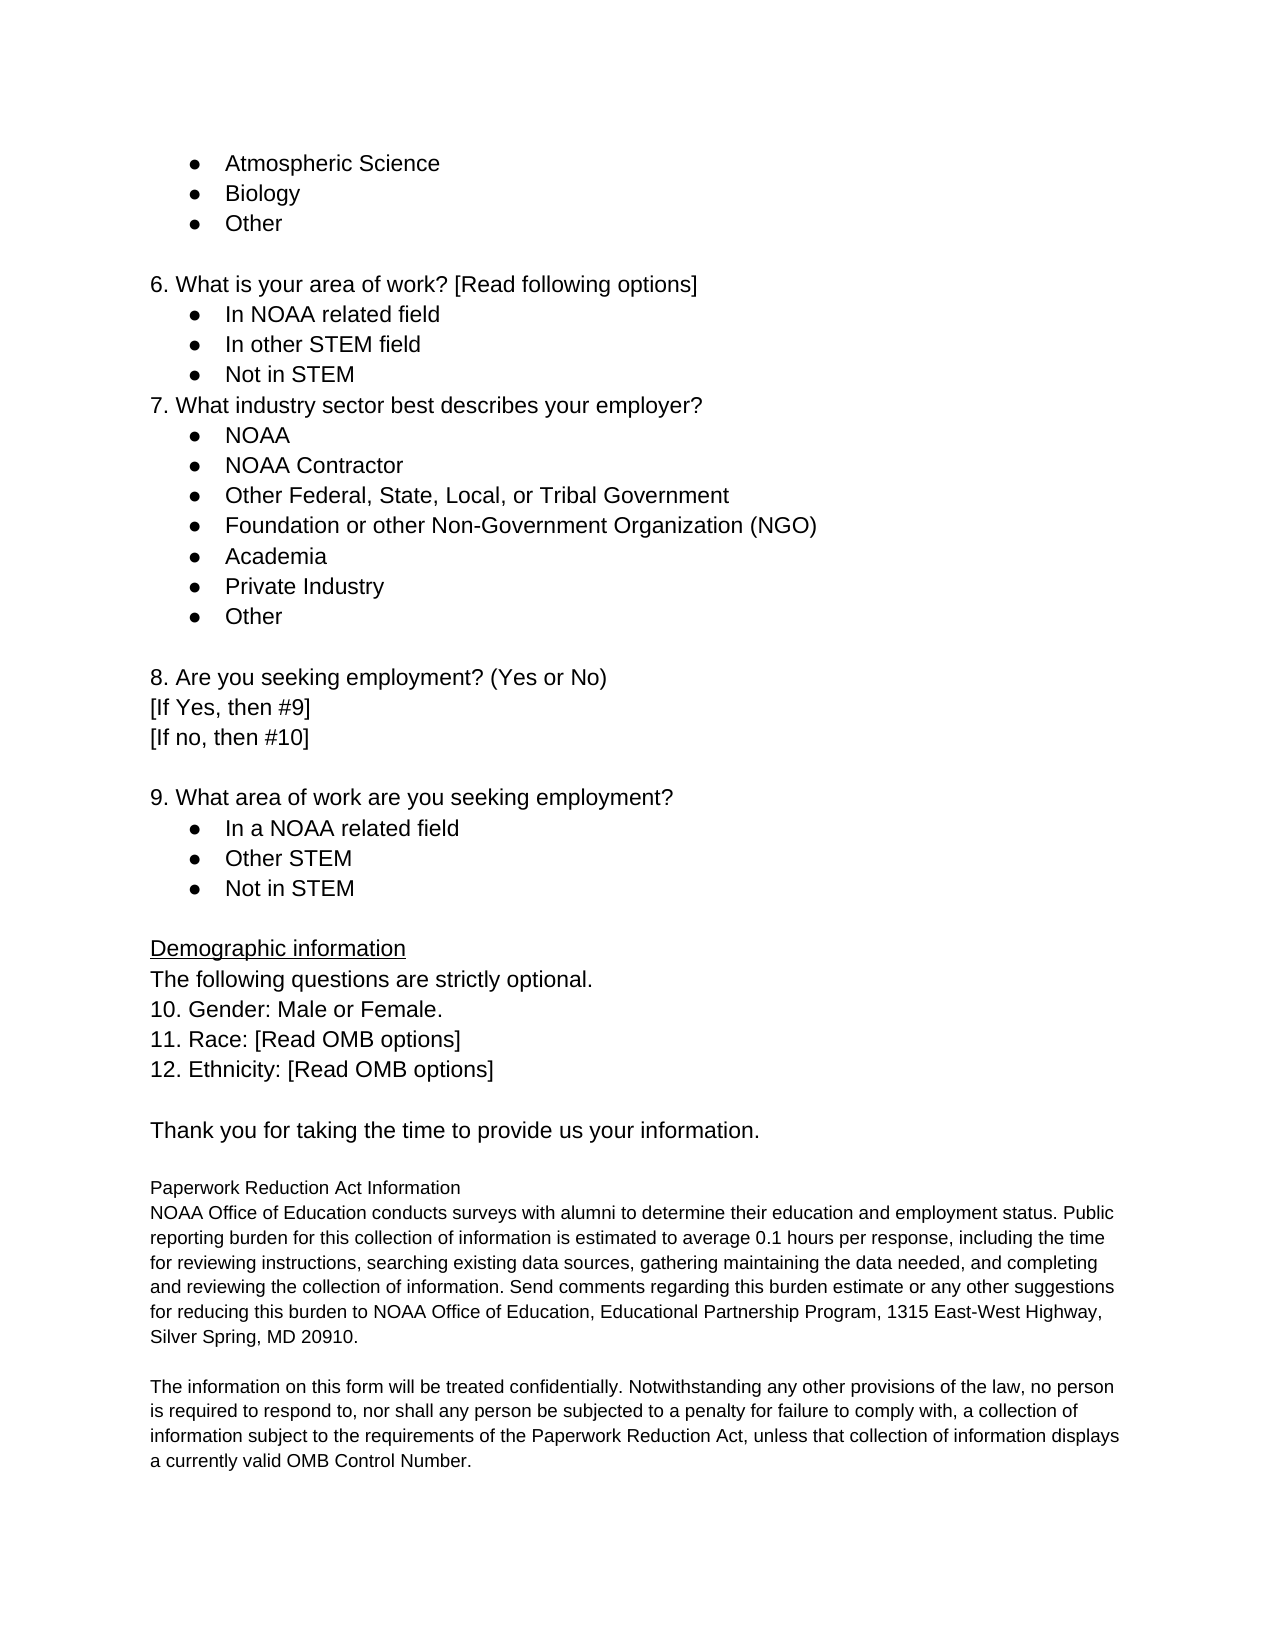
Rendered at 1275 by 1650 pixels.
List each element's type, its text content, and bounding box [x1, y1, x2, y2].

text [If no, then #10] [150, 724, 1125, 750]
text 9. What area of work are you seeking employment? [150, 784, 1125, 811]
list Not in STEM [188, 875, 1125, 901]
list Other STEM [188, 845, 1125, 871]
list Not in STEM [188, 361, 1125, 388]
text 8. Are you seeking employment? (Yes or No) [150, 663, 1125, 690]
text NOAA Office of Education conducts surveys with alumni to determine their education and employment status. Public reporting burden for this collection of information is estimated to average 0.1 hours per response, including the time for reviewing instructions, searching existing data sources, gathering maintaining the data needed, and completing and reviewing the collection of information. Send comments regarding this burden estimate or any other suggestions for reducing this burden to NOAA Office of Education, Educational Partnership Program, 1315 East-West Highway, Silver Spring, MD 20910. [150, 1202, 1125, 1347]
list NOAA Contractor [188, 452, 1125, 478]
list Biology [188, 180, 1125, 207]
text Demographic information [150, 935, 1125, 962]
text 10. Gender: Male or Female. [150, 996, 1125, 1022]
text Thank you for taking the time to provide us your information. [150, 1117, 1125, 1143]
text 11. Race: [Read OMB options] [150, 1026, 1125, 1052]
text The information on this form will be treated confidentially. Notwithstanding any other provisions of the law, no person is required to respond to, nor shall any person be subjected to a penalty for failure to comply with, a collection of information subject to the requirements of the Paperwork Reduction Act, unless that collection of information displays a currently valid OMB Control Number. [150, 1375, 1125, 1471]
list In other STEM field [188, 331, 1125, 358]
list Other [188, 603, 1125, 629]
text [If Yes, then #9] [150, 694, 1125, 720]
text 6. What is your area of work? [Read following options] [150, 271, 1125, 297]
list In a NOAA related field [188, 814, 1125, 841]
text 12. Ethnicity: [Read OMB options] [150, 1056, 1125, 1083]
list Other [188, 210, 1125, 237]
list Atmospheric Science [188, 150, 1125, 176]
text Paperwork Reduction Act Information [150, 1177, 1125, 1199]
text The following questions are strictly optional. [150, 966, 1125, 992]
list Foundation or other Non-Government Organization (NGO) [188, 512, 1125, 539]
list Other Federal, State, Local, or Tribal Government [188, 482, 1125, 509]
list NOAA [188, 422, 1125, 448]
text 7. What industry sector best describes your employer? [150, 392, 1125, 418]
list Academia [188, 543, 1125, 569]
list In NOAA related field [188, 301, 1125, 327]
list Private Industry [188, 573, 1125, 599]
